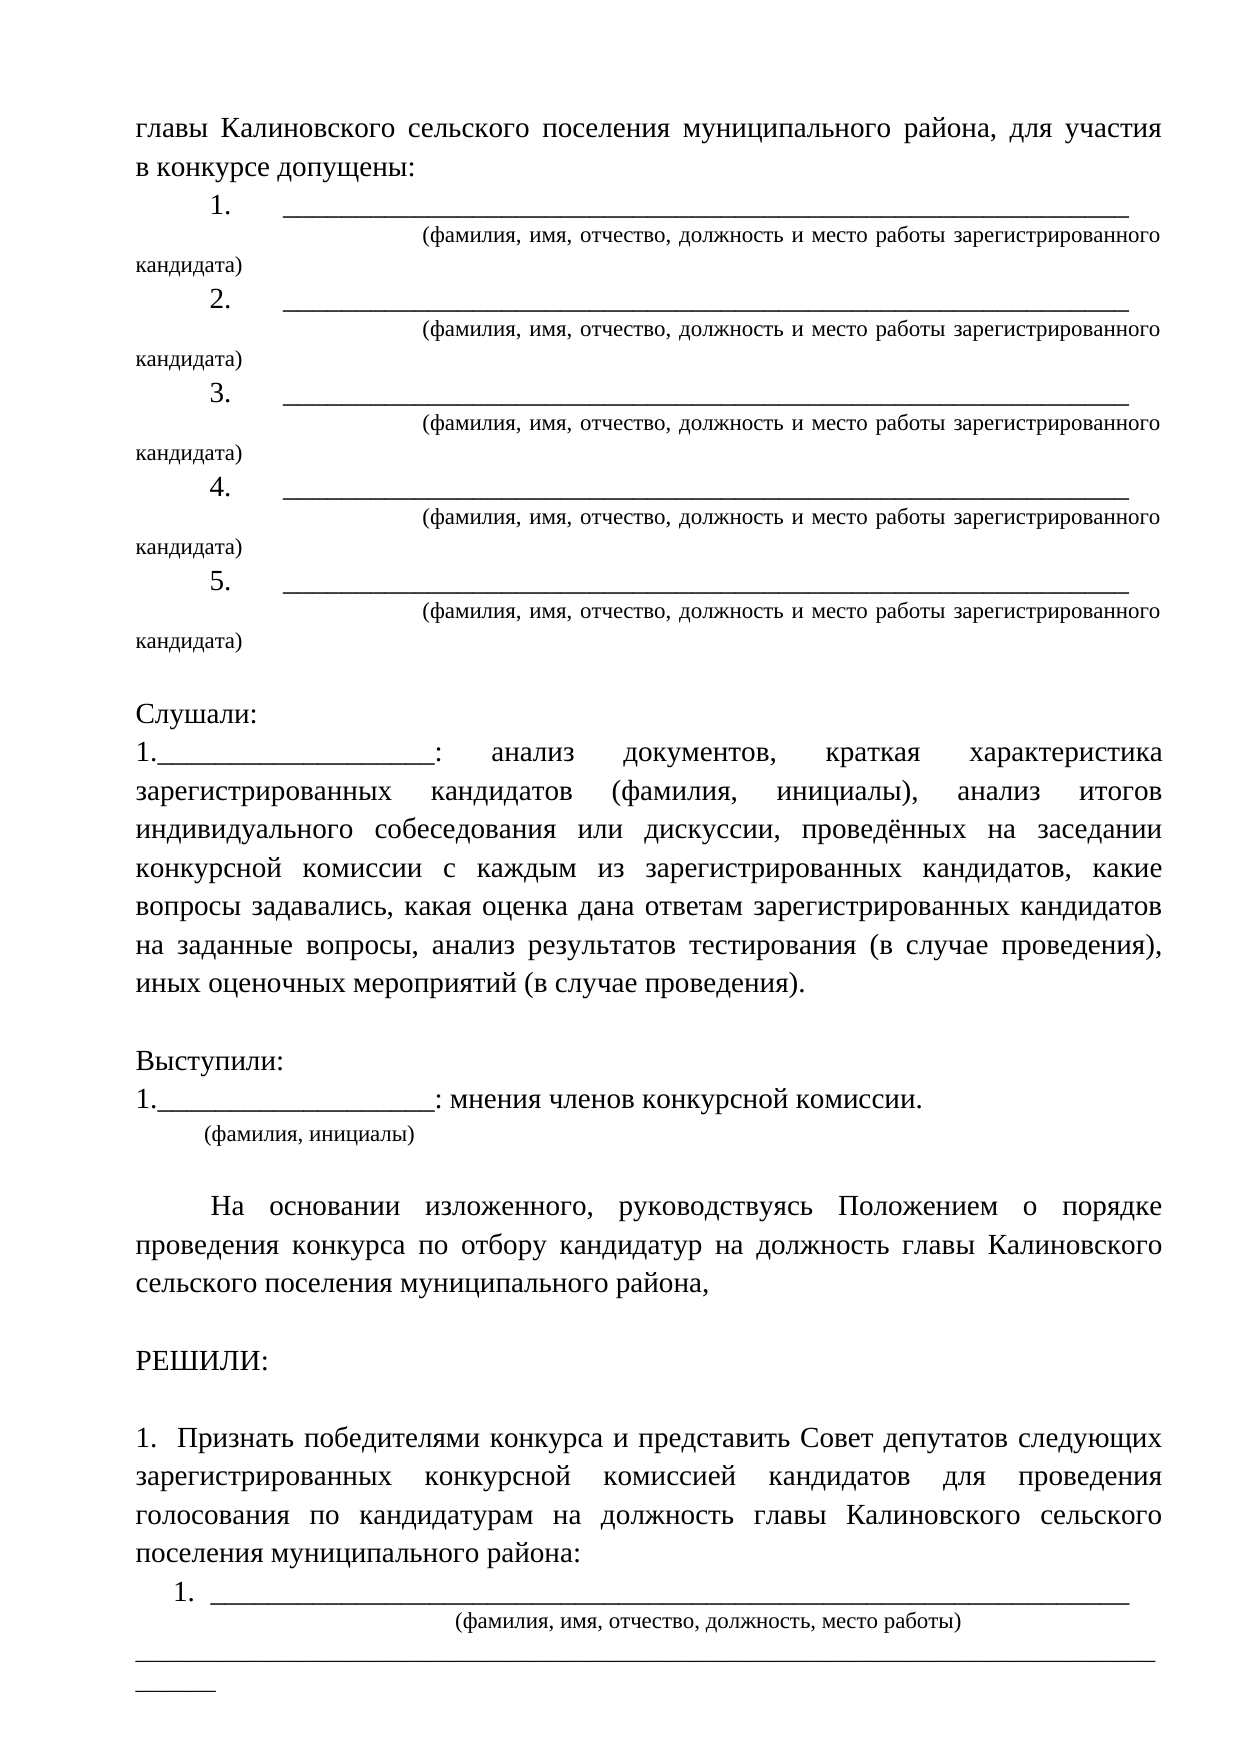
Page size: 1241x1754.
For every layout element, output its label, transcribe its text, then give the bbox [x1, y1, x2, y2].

text Выступили: [135, 1043, 1163, 1076]
text РЕШИЛИ: [135, 1343, 1163, 1376]
list __________________________________________________________ [209, 375, 1163, 409]
text (фамилия, имя, отчество, должность и место работы зарегистрированного кандидата) [134, 315, 1163, 372]
text (фамилия, имя, отчество, должность и место работы зарегистрированного кандидата) [134, 597, 1163, 653]
text 1.___________________: анализ документов, краткая характеристика зарегистрированных кандидатов (фамилия, инициалы), анализ итогов индивидуального собеседования или дискуссии, проведённых на заседании конкурсной комиссии с каждым из зарегистрированных кандидатов, какие вопросы задавались, какая оценка дана ответам зарегистрированных кандидатов на заданные вопросы, анализ результатов тестирования (в случае проведения), иных оценочных мероприятий (в случае проведения). [135, 734, 1163, 999]
list __________________________________________________________ [209, 187, 1163, 221]
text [135, 110, 1163, 182]
text (фамилия, имя, отчество, должность и место работы зарегистрированного кандидата) [134, 503, 1163, 559]
text (фамилия, имя, отчество, должность и место работы зарегистрированного кандидата) [134, 221, 1163, 278]
list __________________________________________________________ [209, 469, 1163, 503]
text 1. Признать победителями конкурса и представить Совет депутатов следующих зарегистрированных конкурсной комиссией кандидатов для проведения голосования по кандидатурам на должность главы Калиновского сельского поселения муниципального района: [135, 1420, 1163, 1569]
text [135, 1607, 1163, 1634]
text (фамилия, имя, отчество, должность и место работы зарегистрированного кандидата) [134, 409, 1163, 466]
text (фамилия, инициалы) [135, 1120, 1163, 1146]
list __________________________________________________________ [209, 281, 1163, 315]
text Слушали: [135, 696, 1163, 729]
text 1.___________________: мнения членов конкурсной комиссии. [135, 1081, 1163, 1115]
list __________________________________________________________ [209, 563, 1163, 597]
text На основании изложенного, руководствуясь Положением о порядке проведения конкурса по отбору кандидатур на должность главы Калиновского сельского поселения муниципального района, [135, 1188, 1163, 1299]
text ________________________________________________________________________________________________ [135, 1638, 1163, 1694]
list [173, 1574, 1163, 1607]
